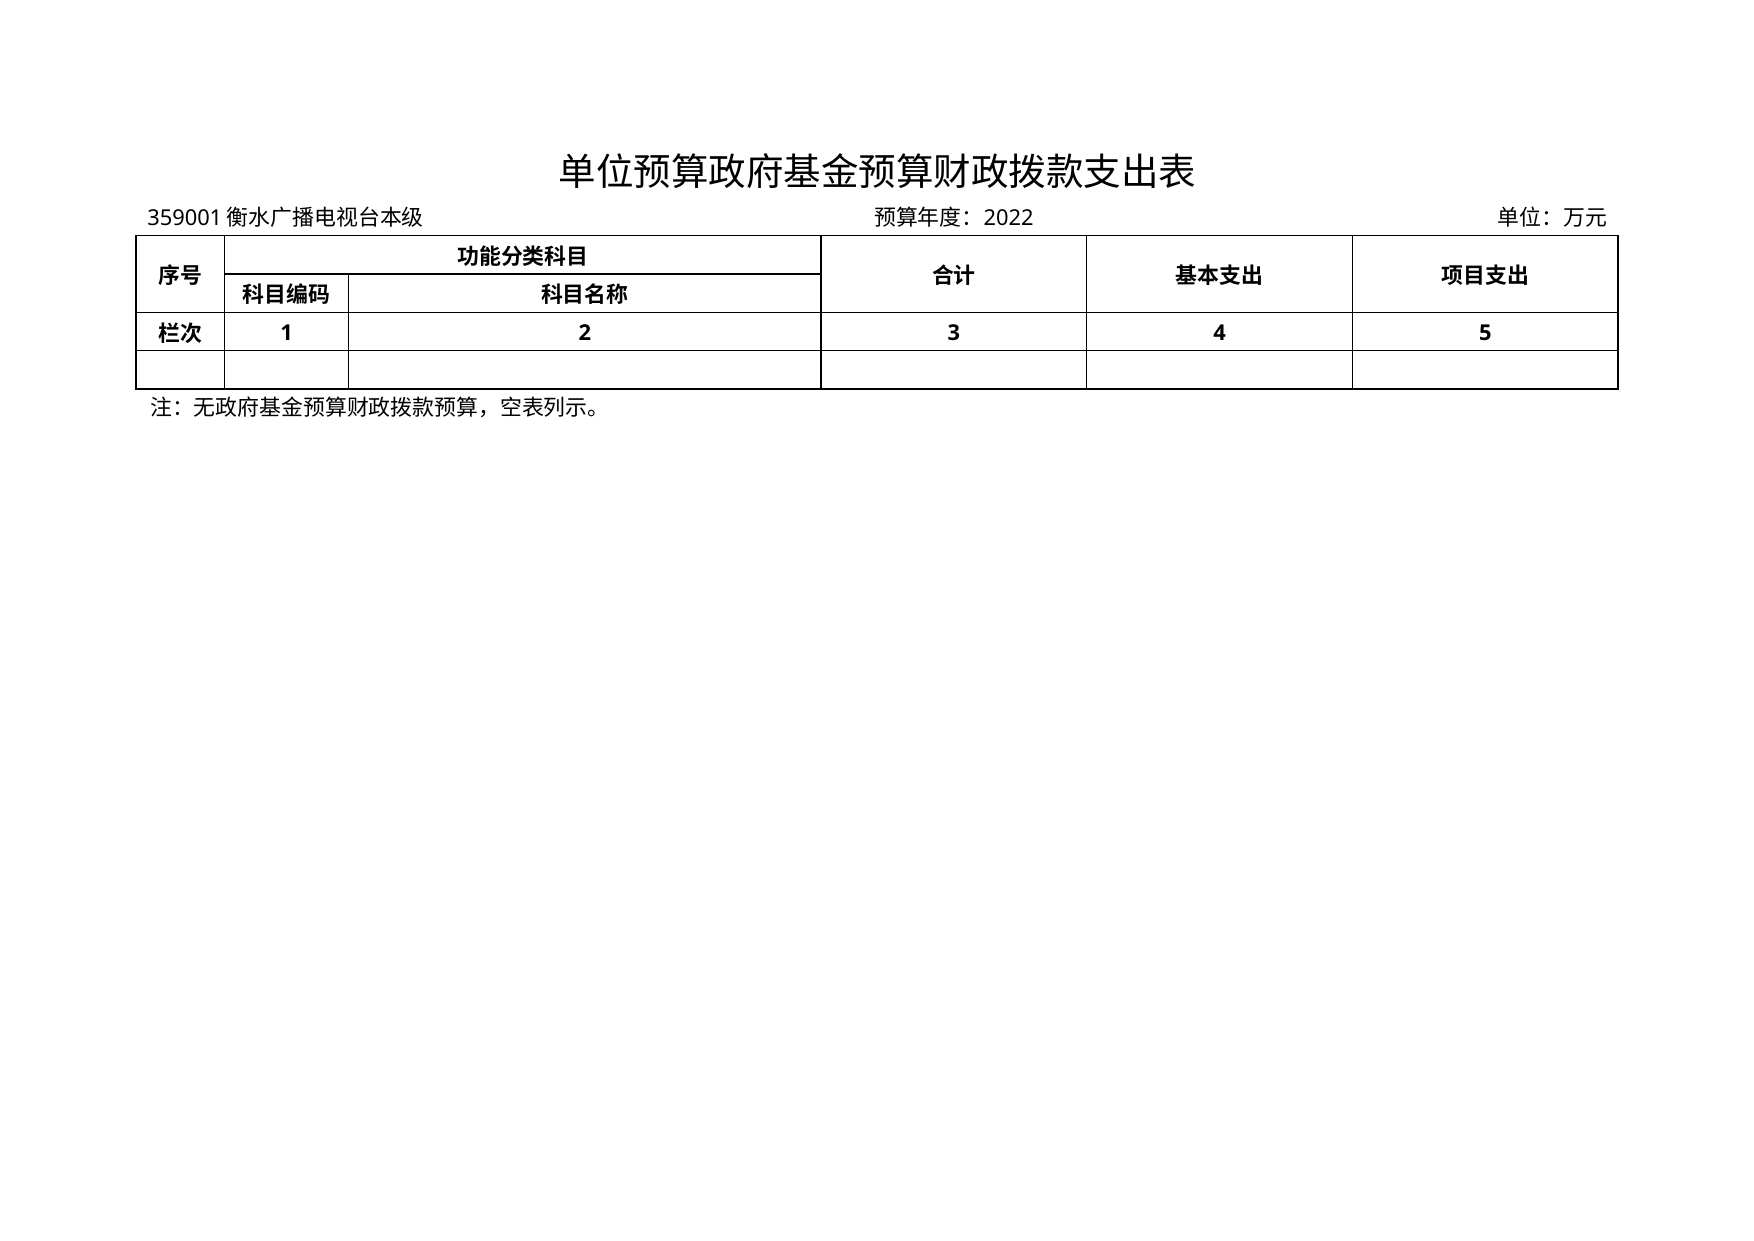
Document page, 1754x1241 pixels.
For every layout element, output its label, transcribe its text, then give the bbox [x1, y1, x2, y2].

table_cell 合计 [822, 236, 1086, 311]
table_cell [137, 351, 224, 388]
table_cell 项目支出 [1353, 236, 1617, 311]
table_cell [225, 351, 348, 388]
table_cell [1353, 351, 1617, 388]
table_cell 1 [225, 313, 348, 350]
table_header 预算年度：2022 [822, 198, 1086, 234]
table_header 单位：万元 [1087, 198, 1617, 234]
table_cell 栏次 [137, 313, 224, 350]
table_cell 基本支出 [1087, 236, 1352, 311]
table_cell [822, 351, 1086, 388]
text 注：无政府基金预算财政拨款预算，空表列示。 [106, 390, 1648, 421]
table_cell 4 [1087, 313, 1352, 350]
table_cell 3 [822, 313, 1086, 350]
table_cell [1087, 351, 1352, 388]
table_cell 科目名称 [349, 275, 820, 311]
table_cell 功能分类科目 [225, 236, 820, 273]
text 单位预算政府基金预算财政拨款支出表 [106, 142, 1648, 196]
table_header 359001衡水广播电视台本级 [137, 198, 820, 234]
table_cell 序号 [137, 236, 224, 311]
table_cell [349, 351, 820, 388]
table_cell 2 [349, 313, 820, 350]
table_cell 科目编码 [225, 275, 348, 311]
table_cell 5 [1353, 313, 1617, 350]
